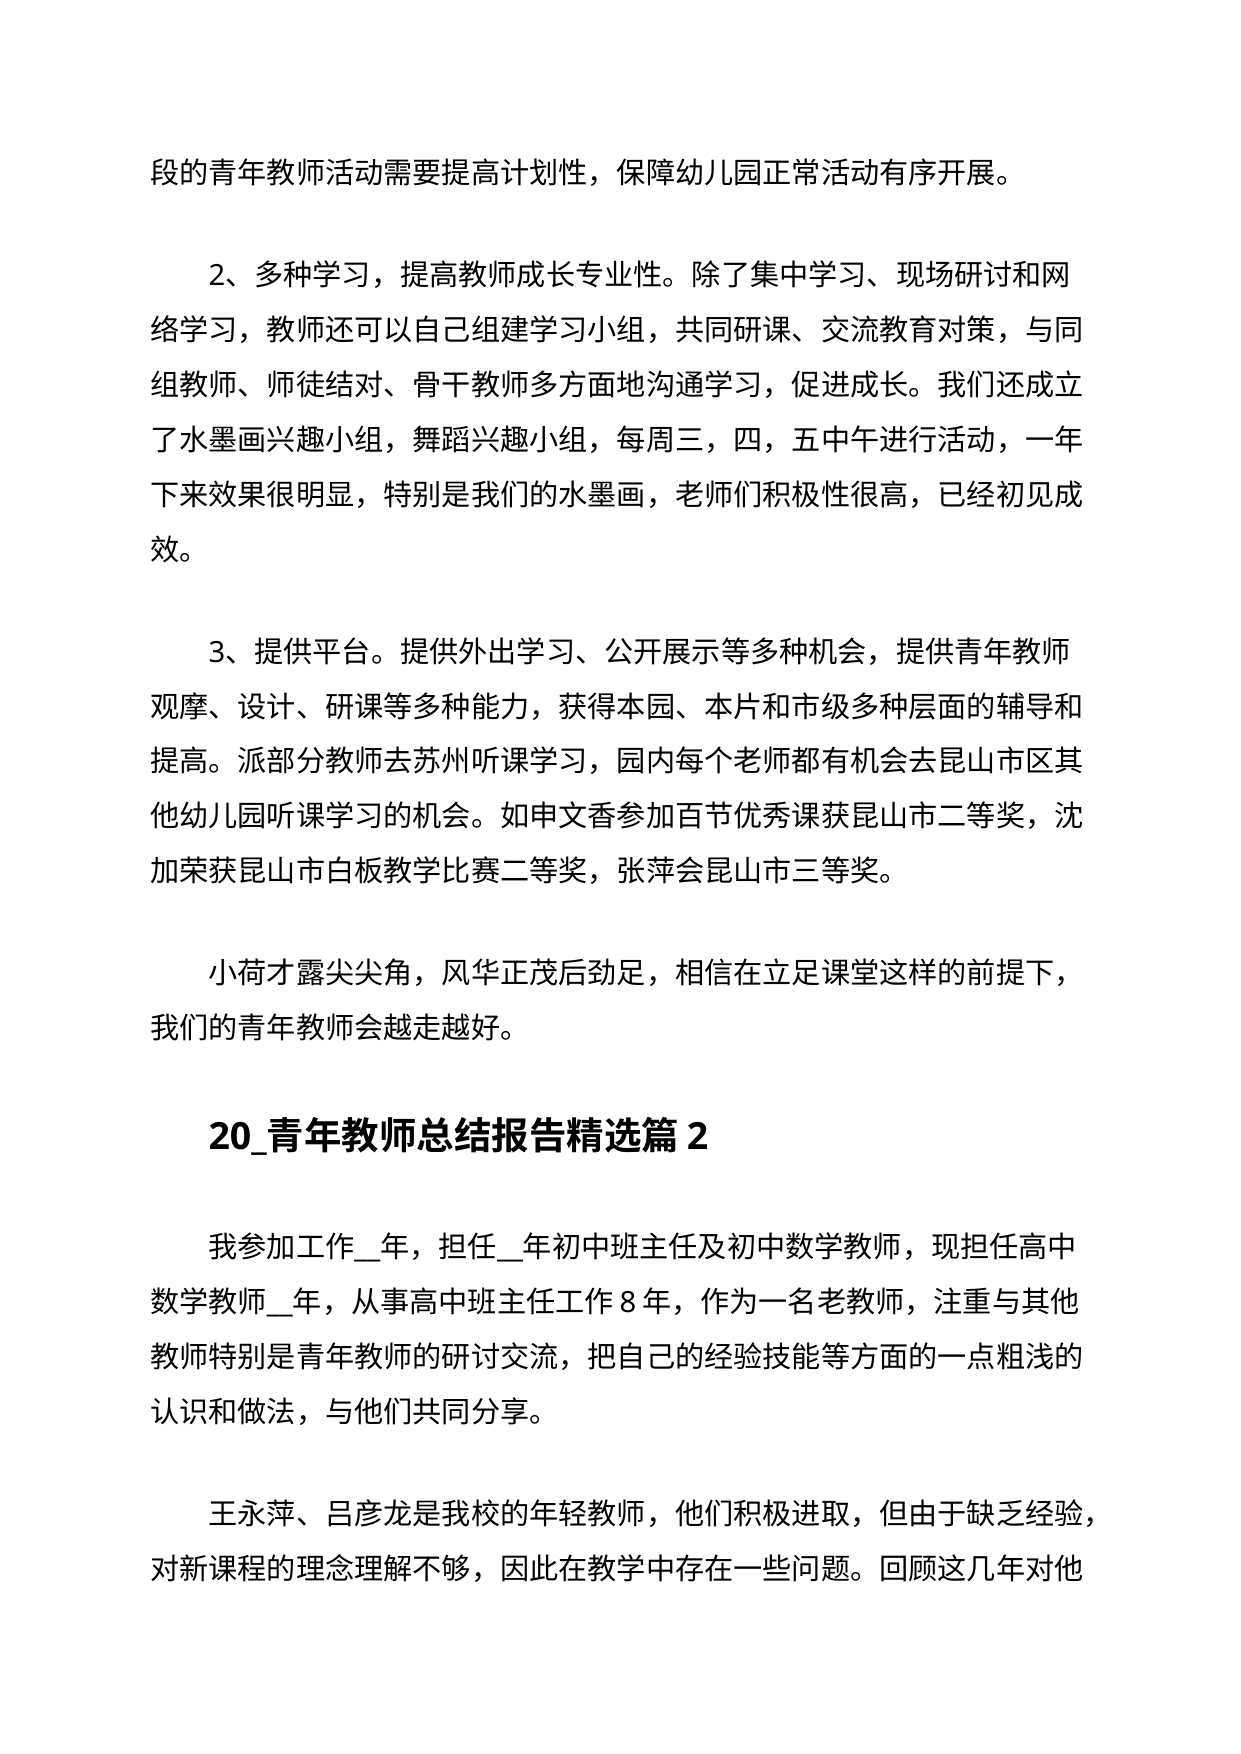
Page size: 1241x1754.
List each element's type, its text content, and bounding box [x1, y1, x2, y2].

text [150, 150, 1090, 192]
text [150, 1491, 1090, 1588]
text 小荷才露尖尖角，风华正茂后劲足，相信在立足课堂这样的前提下，我们的青年教师会越走越好。 [150, 949, 1090, 1047]
text 2、多种学习，提高教师成长专业性。除了集中学习、现场研讨和网络学习，教师还可以自己组建学习小组，共同研课、交流教育对策，与同组教师、师徒结对、骨干教师多方面地沟通学习，促进成长。我们还成立了水墨画兴趣小组，舞蹈兴趣小组，每周三，四，五中午进行活动，一年下来效果很明显，特别是我们的水墨画，老师们积极性很高，已经初见成效。 [150, 252, 1090, 569]
text 20_青年教师总结报告精选篇2 [150, 1106, 1090, 1161]
text 3、提供平台。提供外出学习、公开展示等多种机会，提供青年教师观摩、设计、研课等多种能力，获得本园、本片和市级多种层面的辅导和提高。派部分教师去苏州听课学习，园内每个老师都有机会去昆山市区其他幼儿园听课学习的机会。如申文香参加百节优秀课获昆山市二等奖，沈加荣获昆山市白板教学比赛二等奖，张萍会昆山市三等奖。 [150, 628, 1090, 890]
text 我参加工作__年，担任__年初中班主任及初中数学教师，现担任高中数学教师__年，从事高中班主任工作8年，作为一名老教师，注重与其他教师特别是青年教师的研讨交流，把自己的经验技能等方面的一点粗浅的认识和做法，与他们共同分享。 [150, 1224, 1090, 1431]
